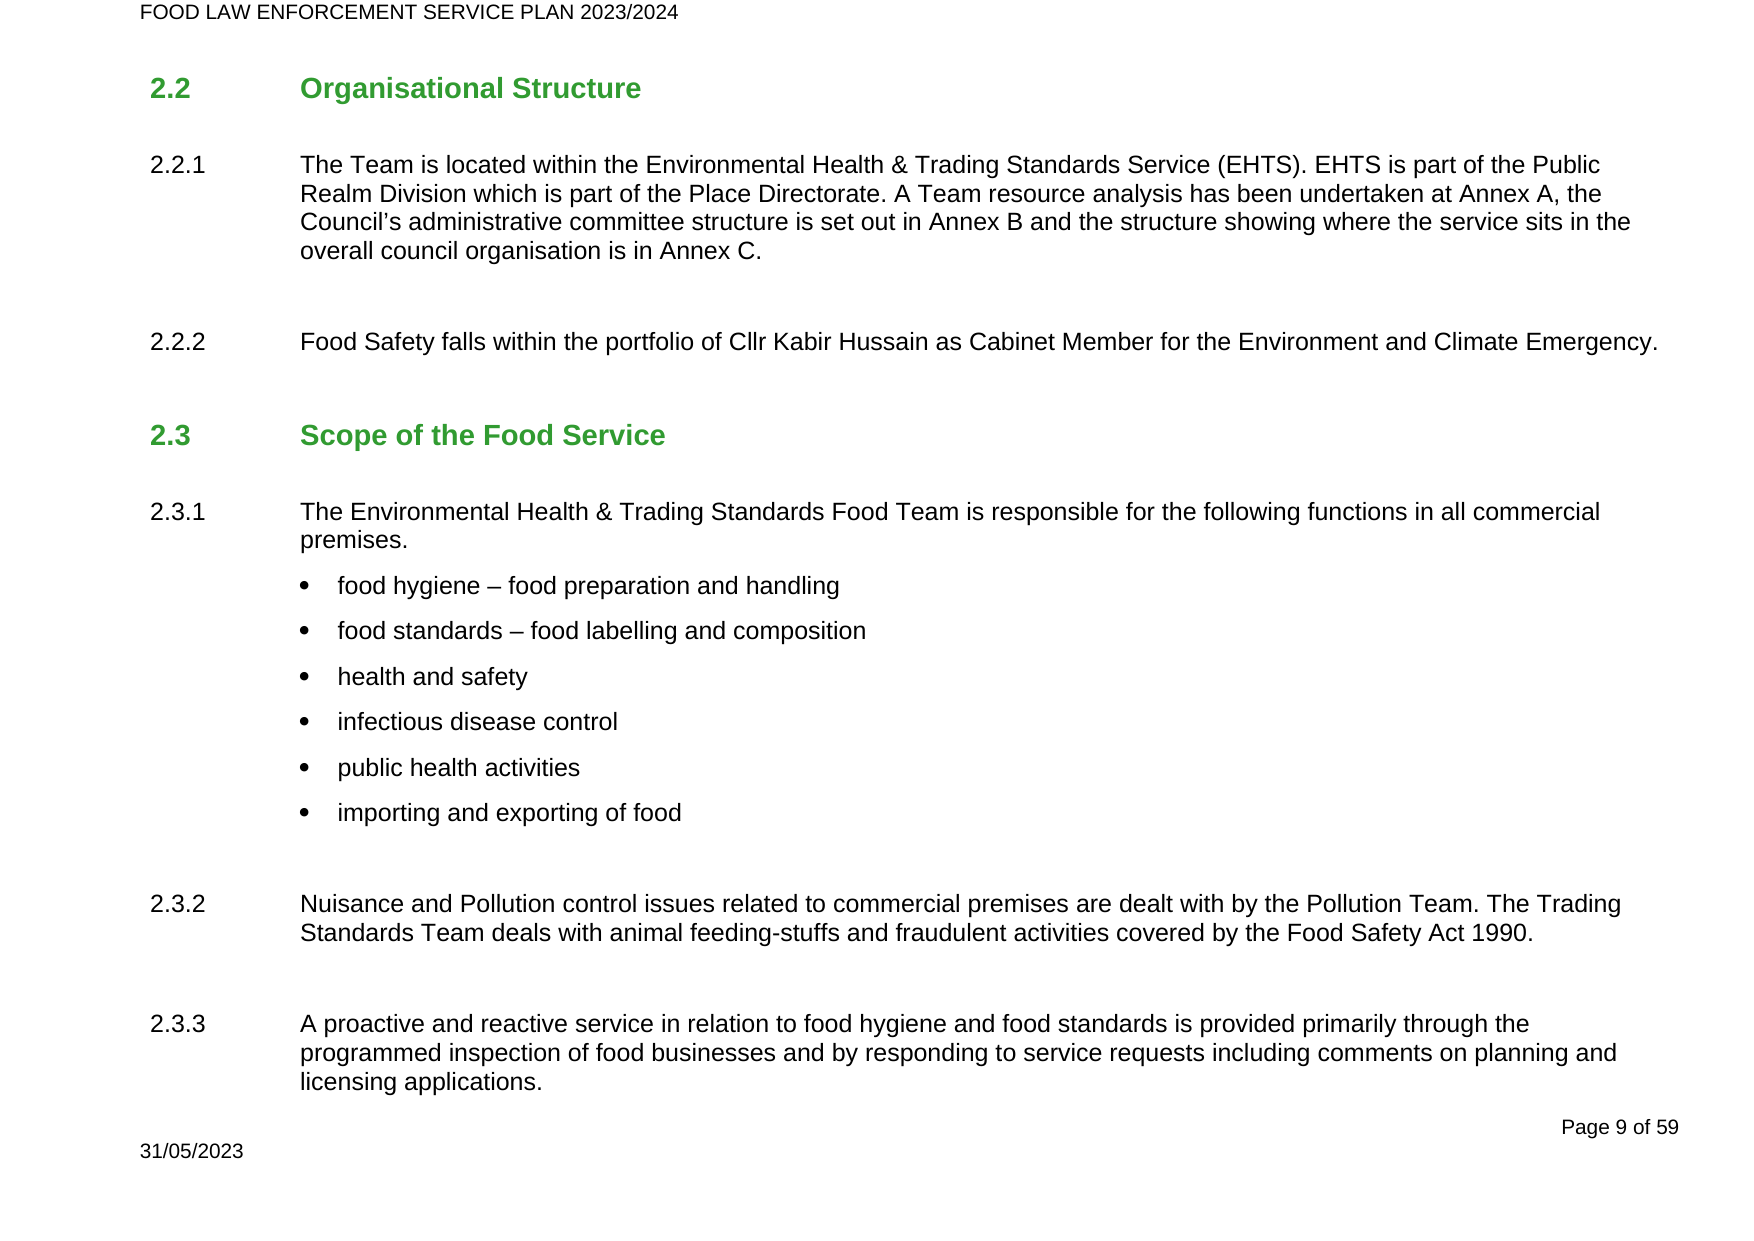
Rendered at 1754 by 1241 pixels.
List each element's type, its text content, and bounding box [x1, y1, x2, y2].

list Nuisance and Pollution control issues related to commercial premises are dealt with by the Pollution Team. The Trading Standards Team deals with animal feeding-stuffs and fraudulent activities covered by the Food Safety Act 1990. [150, 889, 1679, 947]
list The Environmental Health & Trading Standards Food Team is responsible for the following functions in all commercial premises. [150, 497, 1679, 554]
list public health activities [300, 753, 1679, 782]
subtitle Scope of the Food Service [150, 418, 1679, 451]
list Food Safety falls within the portfolio of Cllr Kabir Hussain as Cabinet Member for the Environment and Climate Emergency. [150, 327, 1679, 356]
list The Team is located within the Environmental Health & Trading Standards Service (EHTS). EHTS is part of the Public Realm Division which is part of the Place Directorate. A Team resource analysis has been undertaken at Annex A, the Council’s administrative committee structure is set out in Annex B and the structure showing where the service sits in the overall council organisation is in Annex C. [150, 150, 1679, 265]
list importing and exporting of food [300, 798, 1679, 827]
subtitle Organisational Structure [150, 71, 1679, 104]
list A proactive and reactive service in relation to food hygiene and food standards is provided primarily through the programmed inspection of food businesses and by responding to service requests including comments on planning and licensing applications. [150, 1009, 1679, 1095]
list health and safety [300, 662, 1679, 691]
list food hygiene – food preparation and handling [300, 571, 1679, 600]
list food standards – food labelling and composition [300, 616, 1679, 645]
list infectious disease control [300, 707, 1679, 736]
